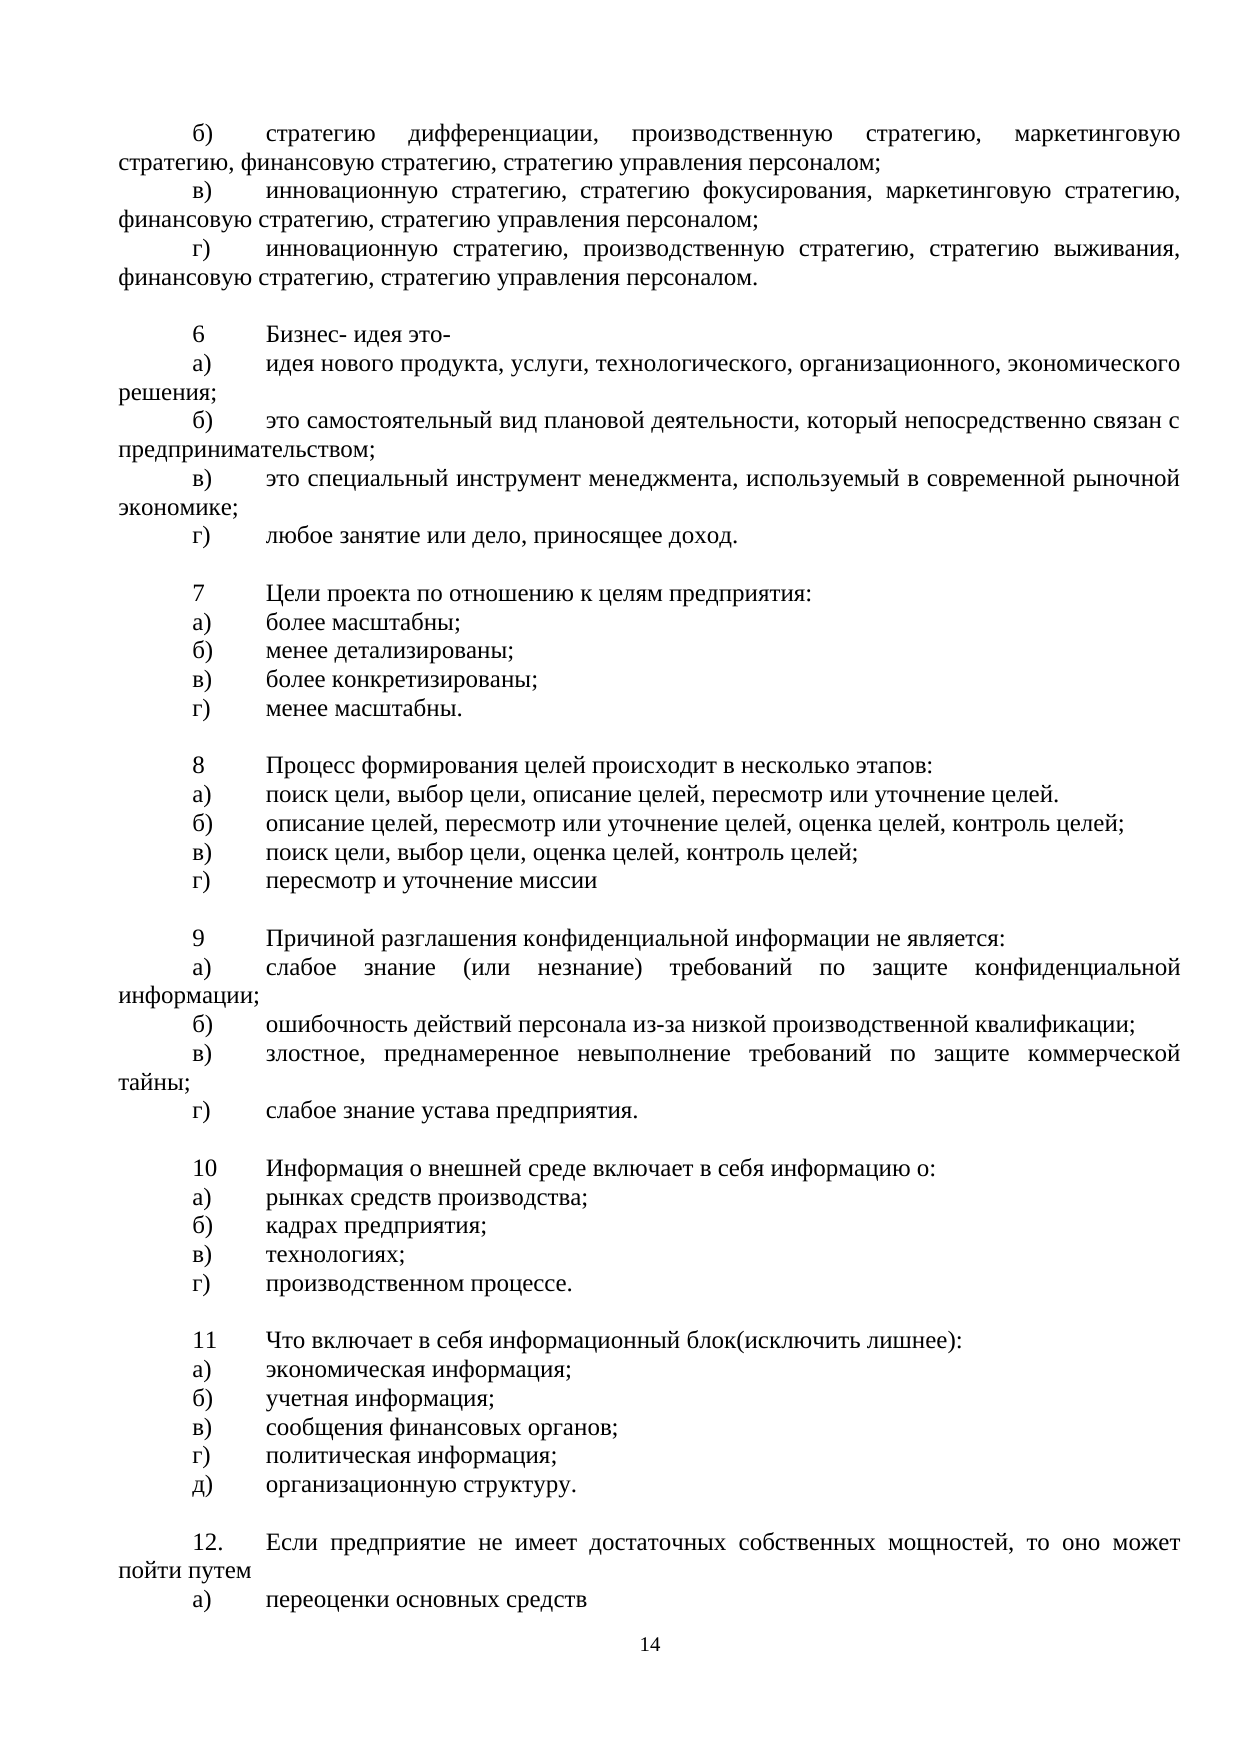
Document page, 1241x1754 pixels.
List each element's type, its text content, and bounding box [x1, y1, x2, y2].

text а) переоценки основных средств [118, 1584, 1181, 1613]
text в) более конкретизированы; [118, 664, 1181, 693]
text г) инновационную стратегию, производственную стратегию, стратегию выживания, финансовую стратегию, стратегию управления персоналом. [118, 233, 1181, 291]
text а) рынках средств производства; [118, 1182, 1181, 1211]
text б) описание целей, пересмотр или уточнение целей, оценка целей, контроль целей; [118, 808, 1181, 837]
text в) сообщения финансовых органов; [118, 1412, 1181, 1441]
text 12. Если предприятие не имеет достаточных собственных мощностей, то оно может пойти путем [118, 1527, 1181, 1584]
text б) кадрах предприятия; [118, 1211, 1181, 1239]
text 10 Информация о внешней среде включает в себя информацию о: [118, 1153, 1181, 1182]
text 11 Что включает в себя информационный блок(исключить лишнее): [118, 1326, 1181, 1354]
text в) инновационную стратегию, стратегию фокусирования, маркетинговую стратегию, финансовую стратегию, стратегию управления персоналом; [118, 176, 1181, 233]
text а) экономическая информация; [118, 1354, 1181, 1383]
text д) организационную структуру. [118, 1469, 1181, 1498]
text г) любое занятие или дело, приносящее доход. [118, 521, 1181, 549]
text а) более масштабны; [118, 607, 1181, 636]
text а) идея нового продукта, услуги, технологического, организационного, экономического решения; [118, 348, 1181, 406]
text 9 Причиной разглашения конфиденциальной информации не является: [118, 923, 1181, 952]
text г) слабое знание устава предприятия. [118, 1096, 1181, 1124]
text г) производственном процессе. [118, 1268, 1181, 1297]
text 8 Процесс формирования целей происходит в несколько этапов: [118, 751, 1181, 779]
text а) поиск цели, выбор цели, описание целей, пересмотр или уточнение целей. [118, 779, 1181, 808]
text в) злостное, преднамеренное невыполнение требований по защите коммерческой тайны; [118, 1038, 1181, 1096]
text а) слабое знание (или незнание) требований по защите конфиденциальной информации; [118, 952, 1181, 1009]
text 6 Бизнес- идея это- [118, 319, 1181, 348]
text б) это самостоятельный вид плановой деятельности, который непосредственно связан с предпринимательством; [118, 406, 1181, 463]
text б) учетная информация; [118, 1383, 1181, 1412]
text 7 Цели проекта по отношению к целям предприятия: [118, 578, 1181, 607]
text г) пересмотр и уточнение миссии [118, 866, 1181, 894]
text в) это специальный инструмент менеджмента, используемый в современной рыночной экономике; [118, 463, 1181, 521]
text г) менее масштабны. [118, 693, 1181, 722]
text г) политическая информация; [118, 1441, 1181, 1469]
text в) технологиях; [118, 1239, 1181, 1268]
text в) поиск цели, выбор цели, оценка целей, контроль целей; [118, 837, 1181, 866]
text б) менее детализированы; [118, 636, 1181, 664]
text б) стратегию дифференциации, производственную стратегию, маркетинговую стратегию, финансовую стратегию, стратегию управления персоналом; [118, 118, 1181, 176]
text б) ошибочность действий персонала из-за низкой производственной квалификации; [118, 1009, 1181, 1038]
